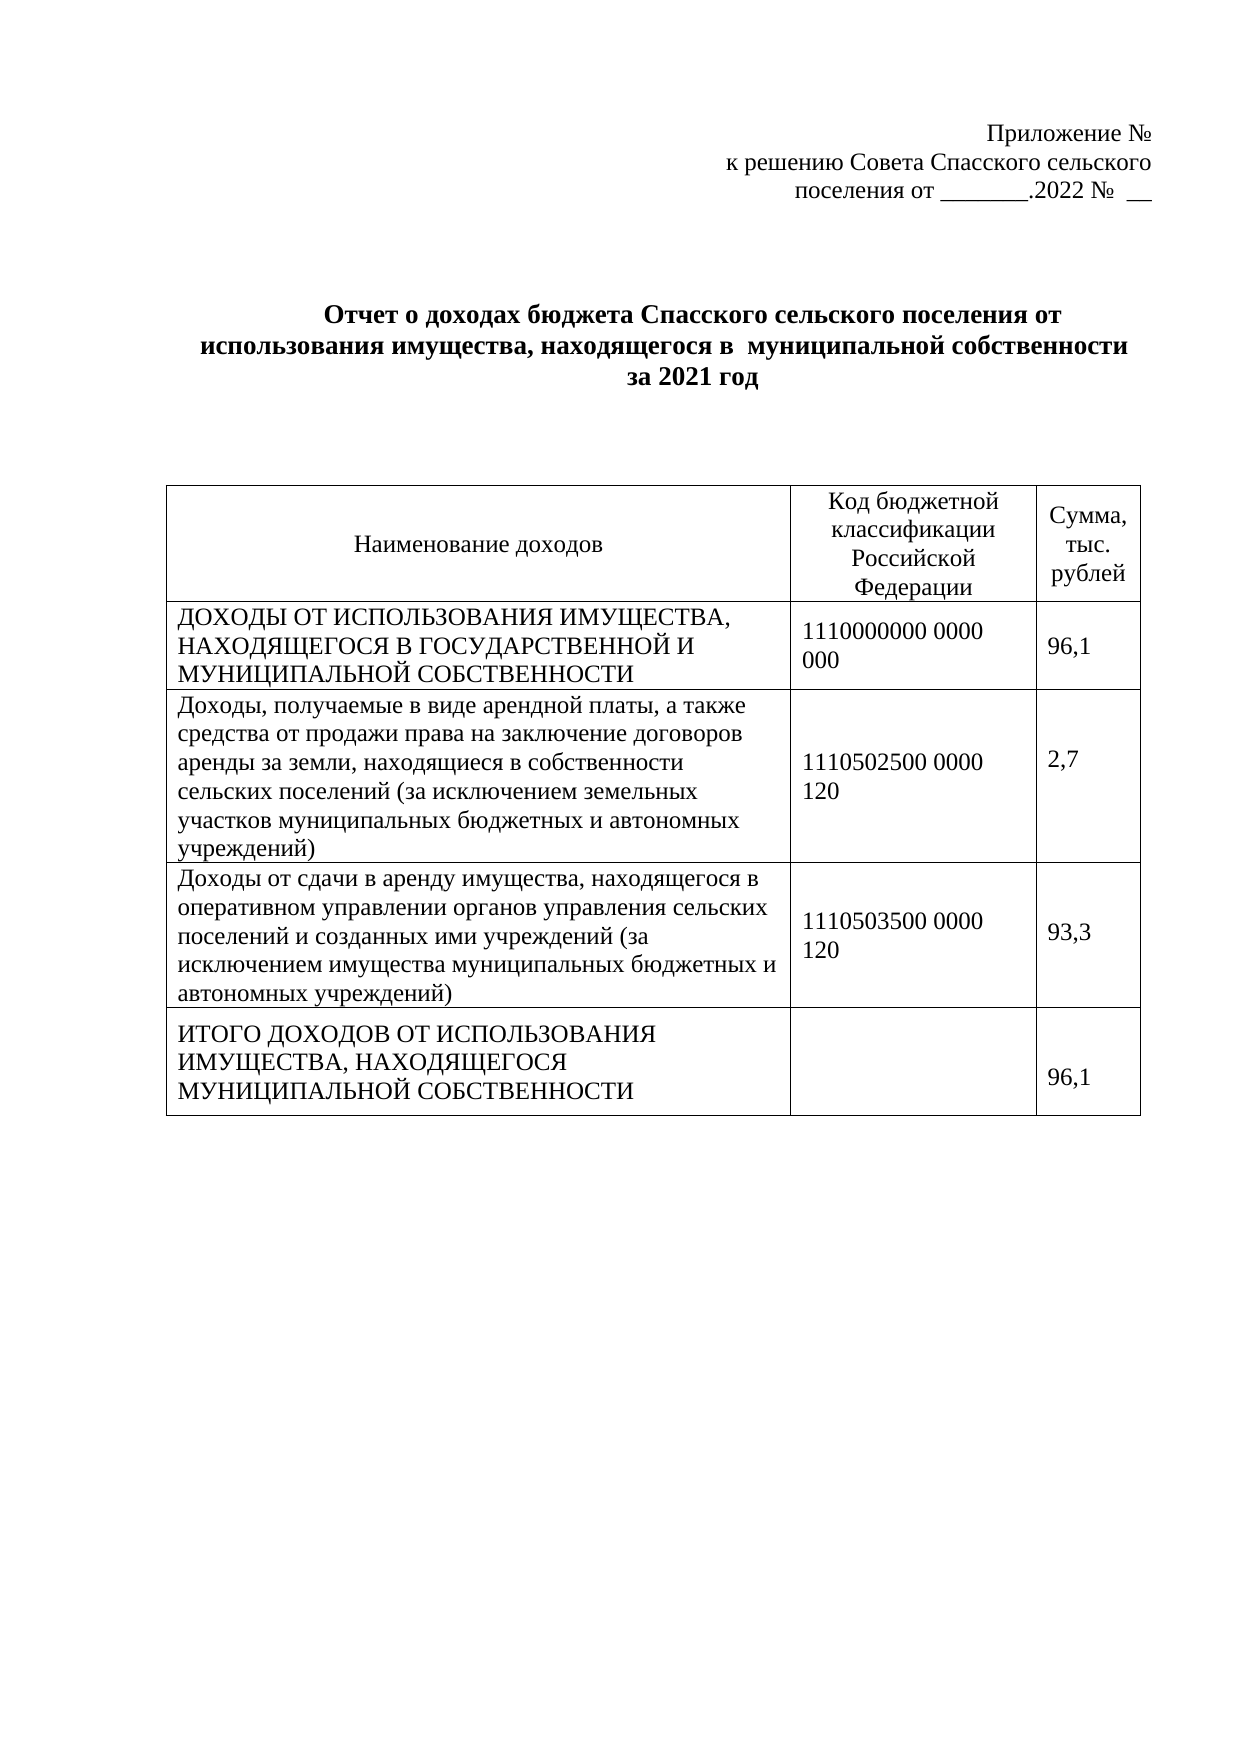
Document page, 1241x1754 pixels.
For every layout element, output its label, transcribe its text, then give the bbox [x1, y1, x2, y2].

table_cell 2,7 [1037, 690, 1140, 862]
text к решению Совета Спасского сельского поселения от _______.2022 № __ [650, 147, 1152, 204]
table_cell 93,3 [1037, 863, 1140, 1007]
table_cell 1110000000 0000 000 [791, 602, 1036, 689]
text Отчет о доходах бюджета Спасского сельского поселения от использования имущества, находящегося в муниципальной собственности [177, 298, 1152, 360]
table_cell ИТОГО ДОХОДОВ ОТ ИСПОЛЬЗОВАНИЯ ИМУЩЕСТВА, НАХОДЯЩЕГОСЯ МУНИЦИПАЛЬНОЙ СОБСТВЕННОСТИ [167, 1008, 790, 1115]
table_cell 96,1 [1037, 1008, 1140, 1115]
table_header Наименование доходов [167, 486, 790, 601]
table_header Код бюджетной классификации Российской Федерации [791, 486, 1036, 601]
text за 2021 год [177, 360, 1152, 391]
text Приложение № [650, 118, 1152, 147]
table_header Сумма, тыс. рублей [1037, 486, 1140, 601]
table_cell 1110502500 0000 120 [791, 690, 1036, 862]
table_cell Доходы от сдачи в аренду имущества, находящегося в оперативном управлении органов управления сельских поселений и созданных ими учреждений (за исключением имущества муниципальных бюджетных и автономных учреждений) [167, 863, 790, 1007]
table_cell Доходы, получаемые в виде арендной платы, а также средства от продажи права на заключение договоров аренды за земли, находящиеся в собственности сельских поселений (за исключением земельных участков муниципальных бюджетных и автономных учреждений) [167, 690, 790, 862]
table_cell [791, 1008, 1036, 1115]
table_cell 1110503500 0000 120 [791, 863, 1036, 1007]
table_cell 96,1 [1037, 602, 1140, 689]
table_cell ДОХОДЫ ОТ ИСПОЛЬЗОВАНИЯ ИМУЩЕСТВА, НАХОДЯЩЕГОСЯ В ГОСУДАРСТВЕННОЙ И МУНИЦИПАЛЬНОЙ СОБСТВЕННОСТИ [167, 602, 790, 689]
